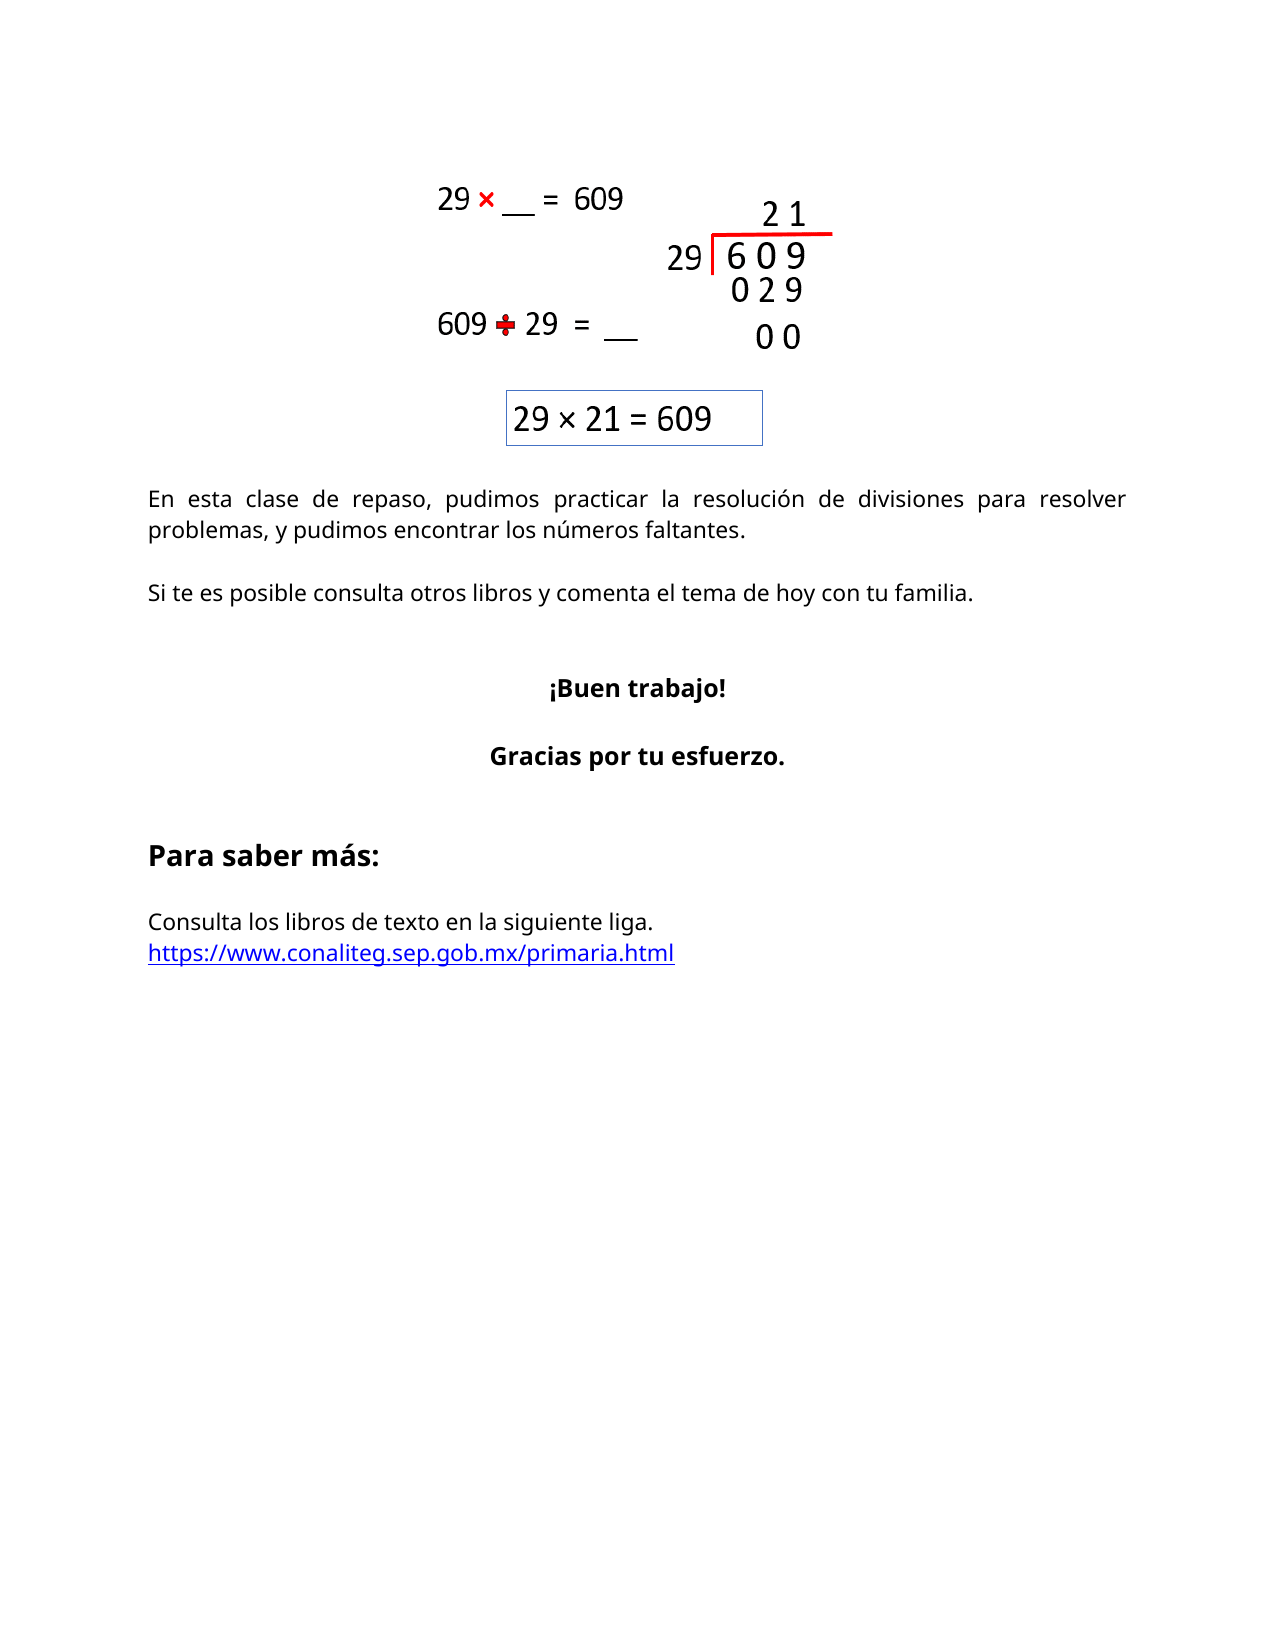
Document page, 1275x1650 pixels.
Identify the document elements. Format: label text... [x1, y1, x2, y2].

text Para saber más: [148, 835, 1127, 875]
text Consulta los libros de texto en la siguiente liga. [148, 906, 1127, 937]
text ¡Buen trabajo! [148, 671, 1127, 704]
text Si te es posible consulta otros libros y comenta el tema de hoy con tu familia. [148, 577, 1127, 608]
text Gracias por tu esfuerzo. [148, 739, 1127, 773]
picture [425, 177, 850, 452]
text https://www.conaliteg.sep.gob.mx/primaria.html [148, 937, 1127, 969]
text En esta clase de repaso, pudimos practicar la resolución de divisiones para resolver problemas, y pudimos encontrar los números faltantes. [148, 483, 1127, 546]
